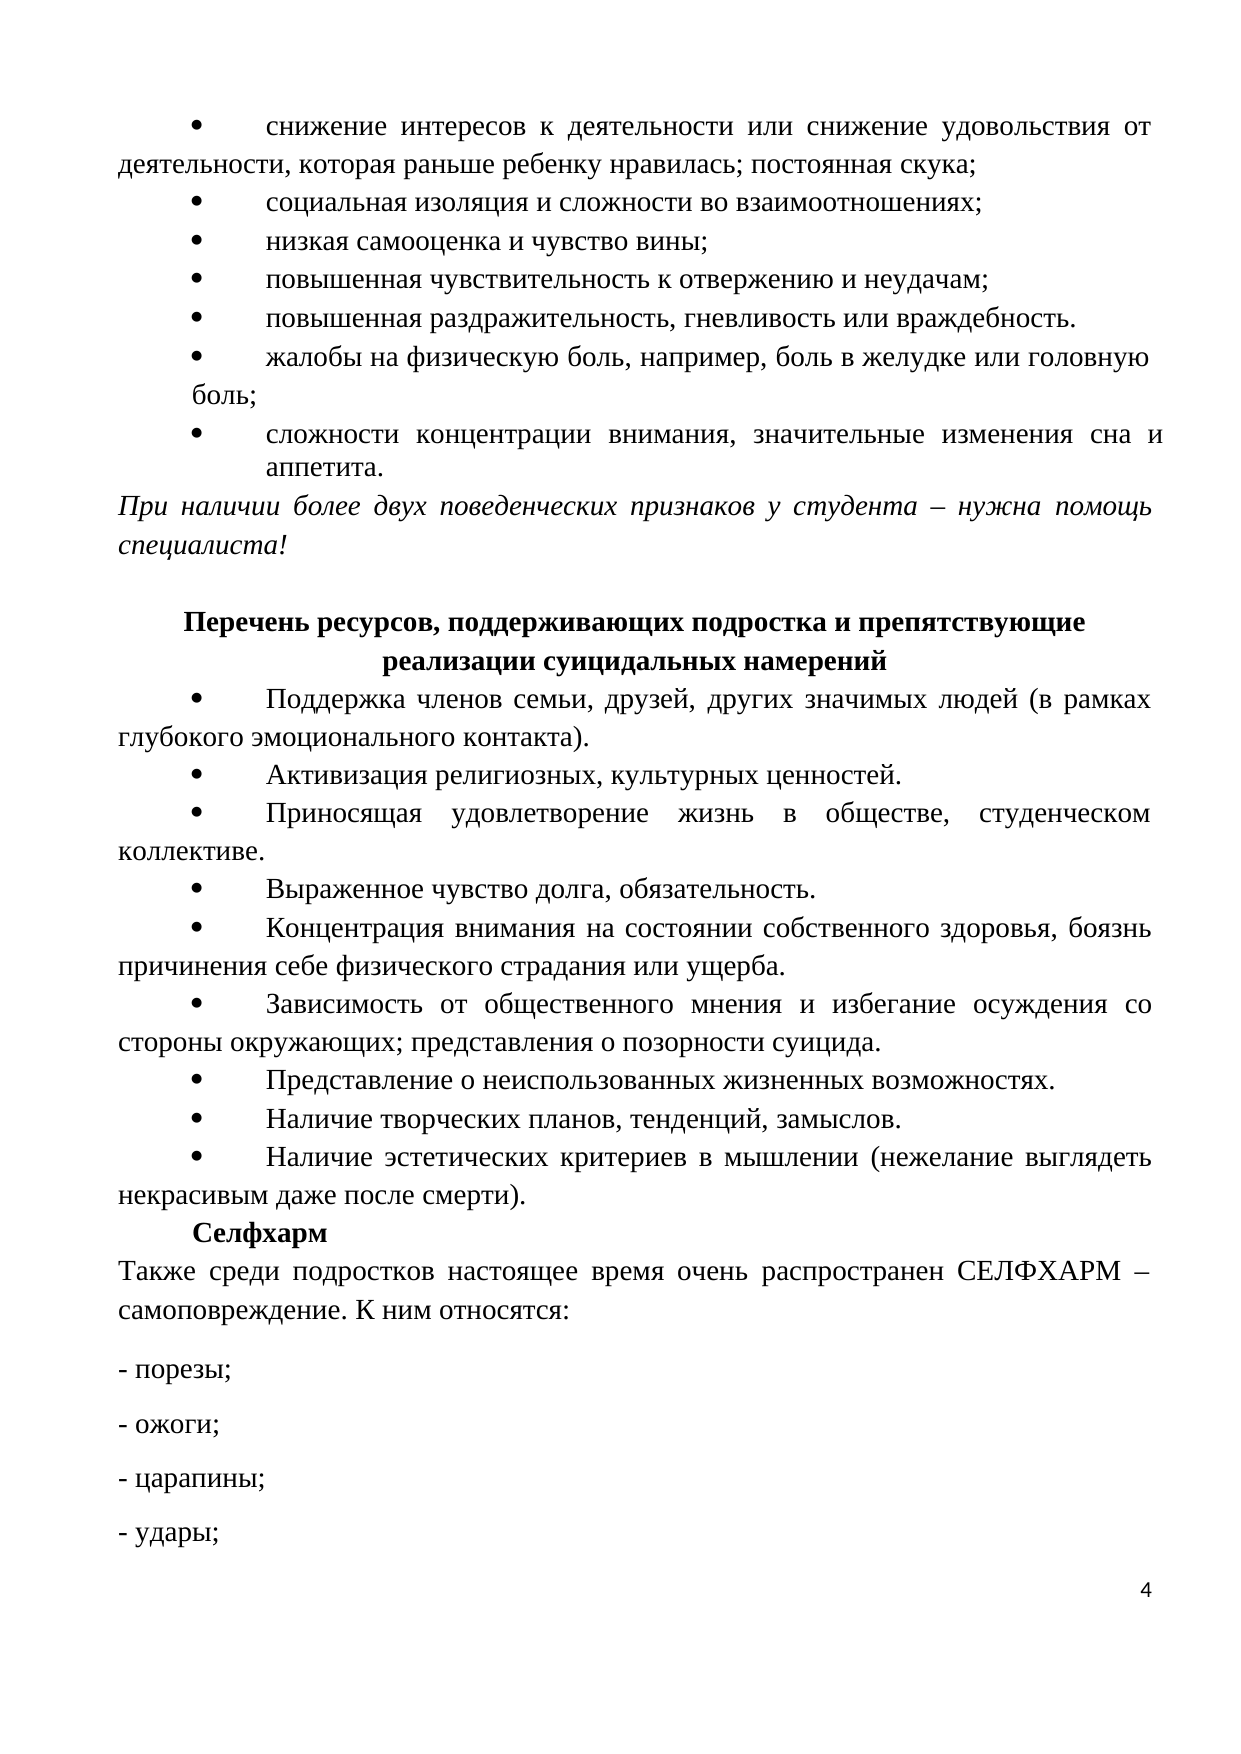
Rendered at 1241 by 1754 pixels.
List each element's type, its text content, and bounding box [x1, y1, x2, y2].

list Наличие эстетических критериев в мышлении (нежелание выглядеть некрасивым даже после смерти). [118, 1139, 1152, 1211]
list порезы; [118, 1351, 1163, 1385]
list низкая самооценка и чувство вины; [192, 223, 1163, 257]
list Представление о неиспользованных жизненных возможностях. [192, 1062, 1163, 1096]
list Наличие творческих планов, тенденций, замыслов. [192, 1101, 1163, 1134]
subtitle Перечень ресурсов, поддерживающих подростка и препятствующие реализации суицидальных намерений [183, 604, 1087, 677]
list повышенная чувствительность к отвержению и неудачам; [192, 262, 1163, 295]
list удары; [118, 1514, 1163, 1548]
list ожоги; [118, 1406, 1163, 1439]
subtitle Селфхарм [192, 1215, 1163, 1249]
list Выраженное чувство долга, обязательность. [192, 872, 1163, 905]
list Концентрация внимания на состоянии собственного здоровья, боязнь причинения себе физического страдания или ущерба. [118, 910, 1151, 982]
list сложности концентрации внимания, значительные изменения сна и аппетита. [192, 416, 1163, 483]
list социальная изоляция и сложности во взаимоотношениях; [192, 184, 1163, 218]
list повышенная раздражительность, гневливость или враждебность. [192, 300, 1163, 334]
text При наличии более двух поведенческих признаков у студента – нужна помощь специалиста! [118, 488, 1152, 560]
list Зависимость от общественного мнения и избегание осуждения со стороны окружающих; представления о позорности суицида. [118, 986, 1152, 1057]
list снижение интересов к деятельности или снижение удовольствия от деятельности, которая раньше ребенку нравилась; постоянная скука; [118, 108, 1152, 180]
list царапины; [118, 1460, 1163, 1493]
list Поддержка членов семьи, друзей, других значимых людей (в рамках глубокого эмоционального контакта). [118, 682, 1151, 753]
list жалобы на физическую боль, например, боль в желудке или головную [192, 339, 1163, 372]
list боль; [192, 377, 1163, 411]
text Также среди подростков настоящее время очень распространен СЕЛФХАРМ – самоповреждение. К ним относятся: [118, 1253, 1163, 1326]
list Приносящая удовлетворение жизнь в обществе, студенческом коллективе. [118, 796, 1151, 867]
list Активизация религиозных, культурных ценностей. [192, 757, 1163, 791]
